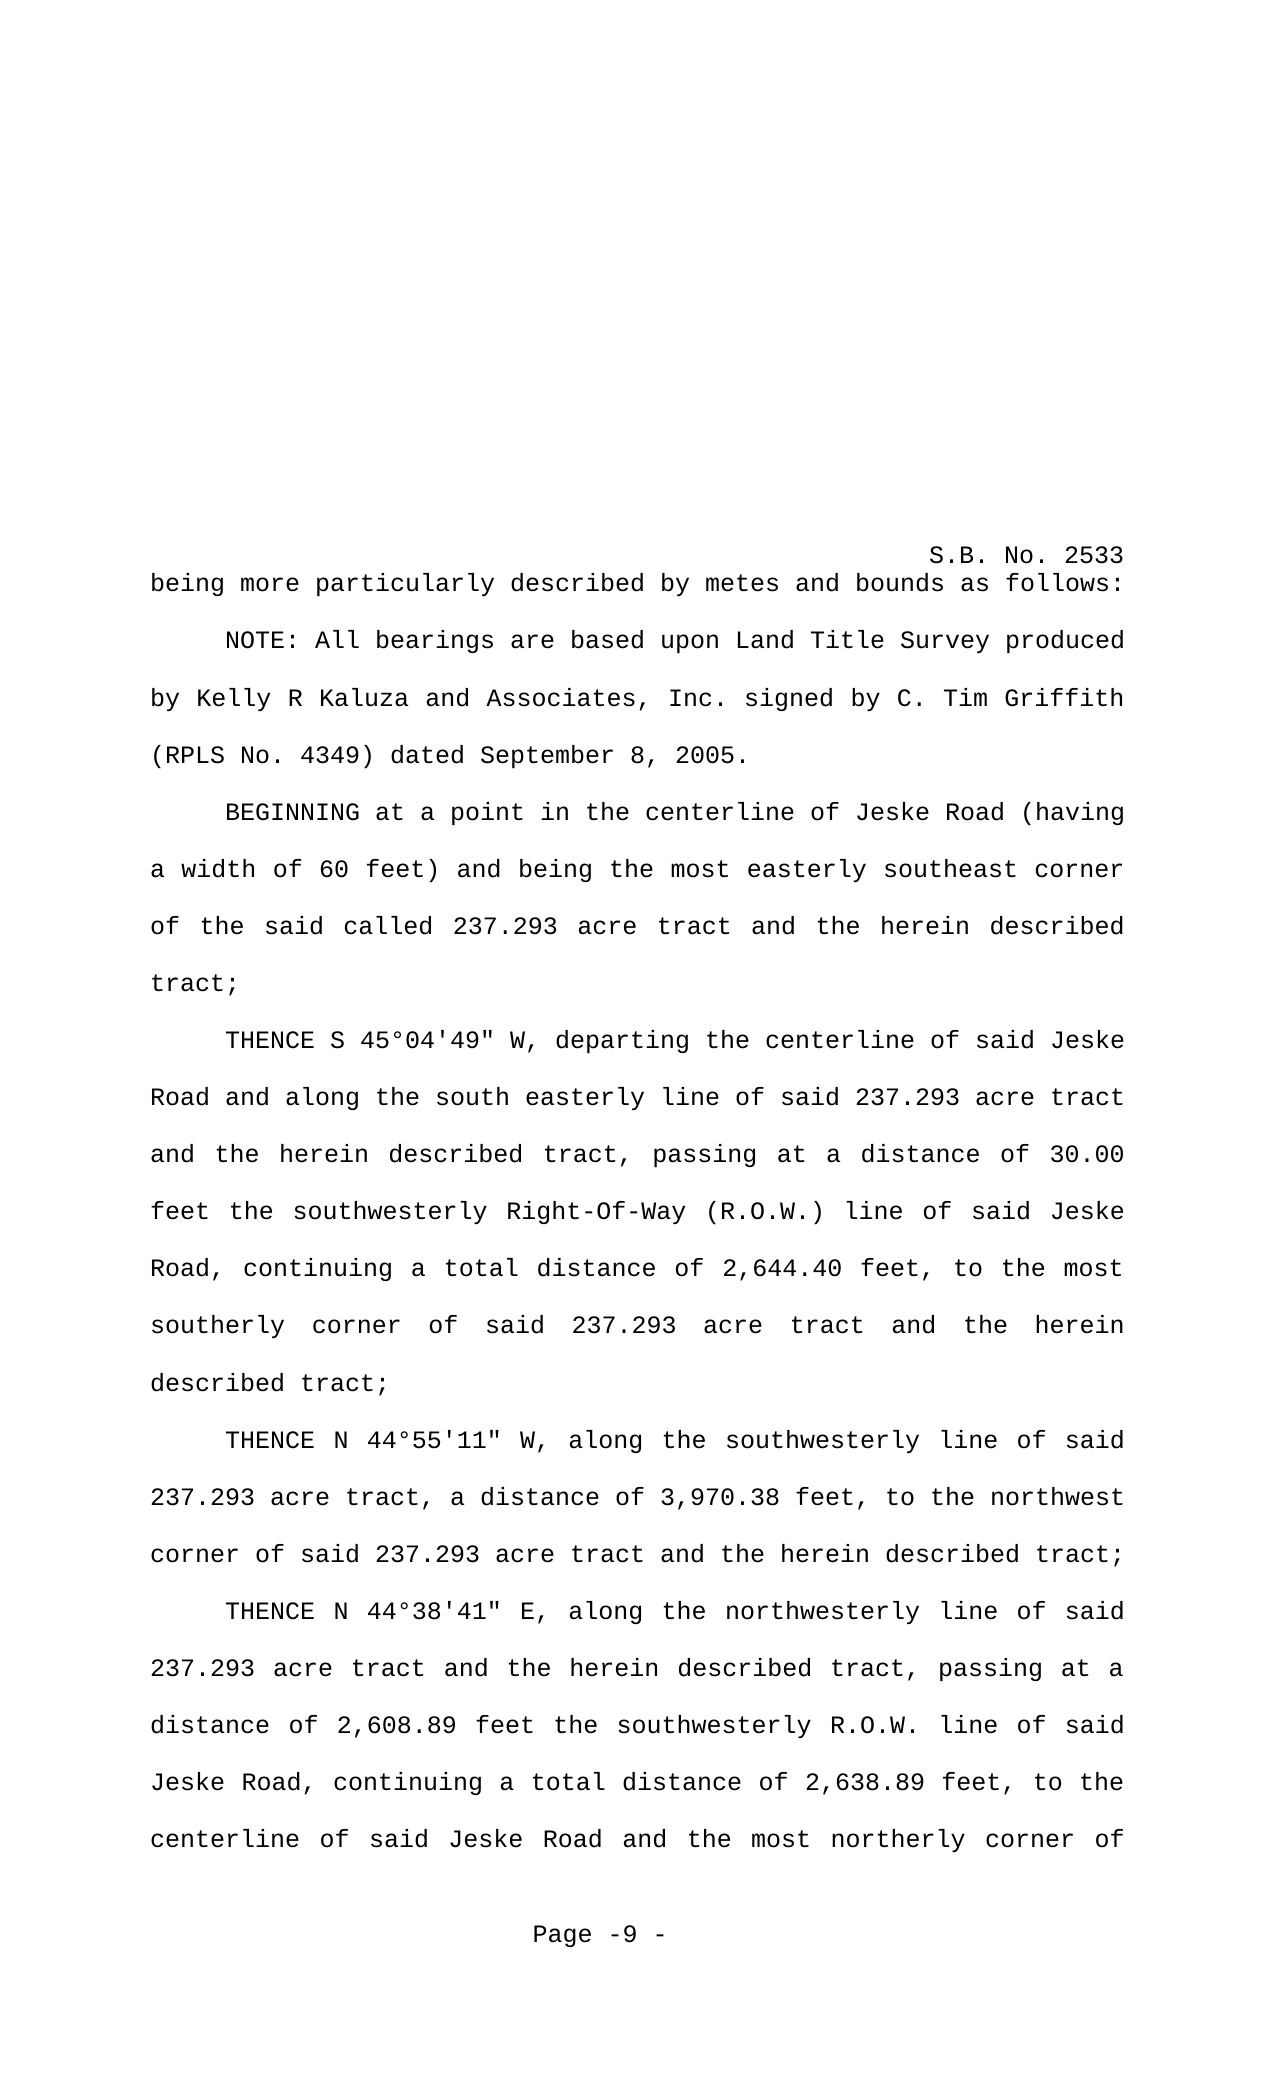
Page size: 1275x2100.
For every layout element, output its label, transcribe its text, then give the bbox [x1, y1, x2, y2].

text THENCE N 44°55'11" W, along the southwesterly line of said 237.293 acre tract, a distance of 3,970.38 feet, to the northwest corner of said 237.293 acre tract and the herein described tract; [150, 1427, 1125, 1570]
text BEGINNING at a point in the centerline of Jeske Road (having a width of 60 feet) and being the most easterly southeast corner of the said called 237.293 acre tract and the herein described tract; [150, 799, 1125, 999]
text THENCE S 45°04'49" W, departing the centerline of said Jeske Road and along the south easterly line of said 237.293 acre tract and the herein described tract, passing at a distance of 30.00 feet the southwesterly Right-Of-Way (R.O.W.) line of said Jeske Road, continuing a total distance of 2,644.40 feet, to the most southerly corner of said 237.293 acre tract and the herein described tract; [150, 1027, 1125, 1398]
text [150, 571, 1125, 599]
text NOTE: All bearings are based upon Land Title Survey produced by Kelly R Kaluza and Associates, Inc. signed by C. Tim Griffith (RPLS No. 4349) dated September 8, 2005. [150, 628, 1125, 771]
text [150, 1598, 1125, 1855]
